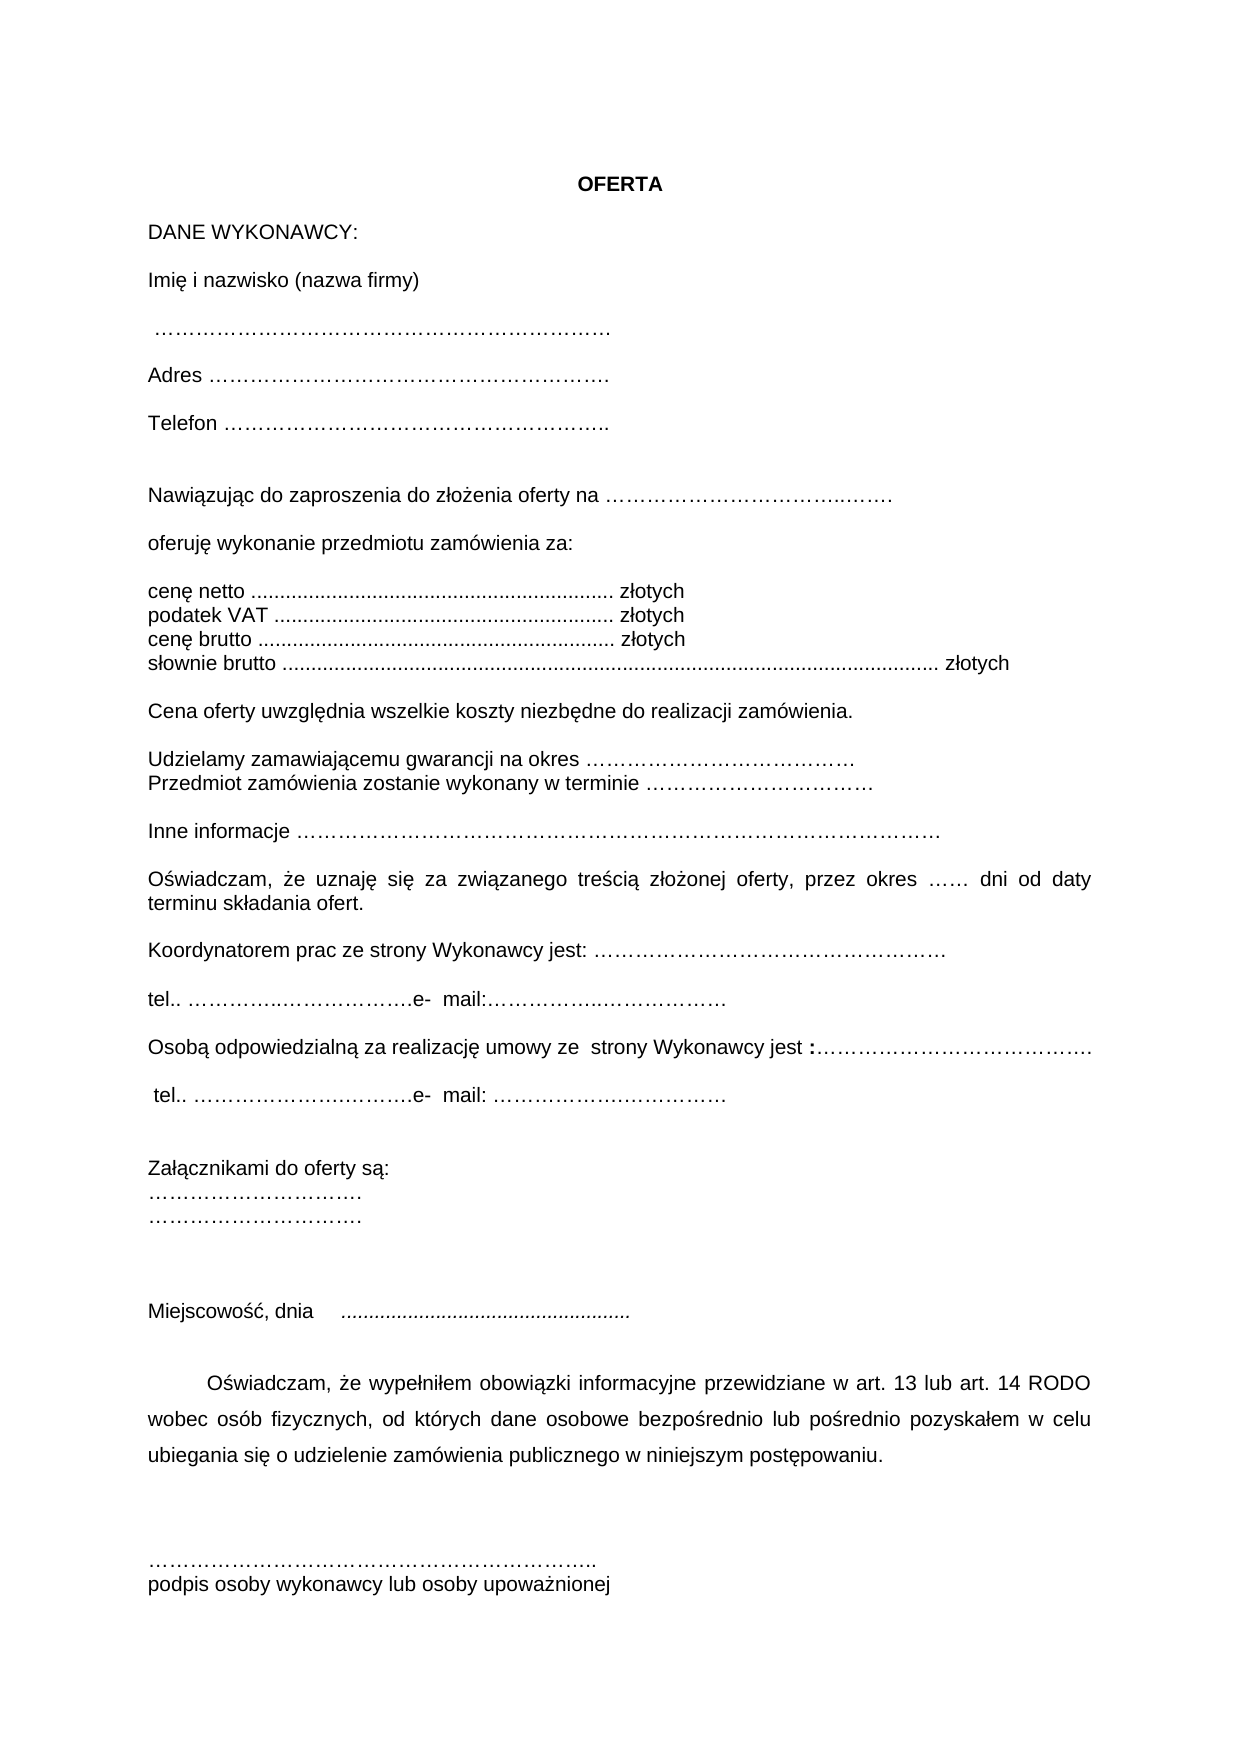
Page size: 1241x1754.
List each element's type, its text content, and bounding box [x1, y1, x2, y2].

text DANE WYKONAWCY: [148, 219, 1093, 243]
text Osobą odpowiedzialną za realizację umowy ze strony Wykonawcy jest :…………………………………. [148, 1035, 1093, 1059]
text cenę brutto .............................................................. złotych [148, 627, 1093, 651]
text Telefon ……………………………………………….. [148, 411, 1093, 435]
text Przedmiot zamówienia zostanie wykonany w terminie …………………………… [148, 771, 1093, 794]
text oferuję wykonanie przedmiotu zamówienia za: [148, 531, 1093, 555]
text Załącznikami do oferty są: [148, 1156, 1093, 1179]
text …………………………. [148, 1179, 1093, 1203]
text Udzielamy zamawiającemu gwarancji na okres ………………………………… [148, 747, 1093, 771]
text Imię i nazwisko (nazwa firmy) [148, 267, 1093, 291]
text tel.. …………..……………….e- mail:……………..……………… [148, 987, 1093, 1011]
text Oświadczam, że uznaję się za związanego treścią złożonej oferty, przez okres …… dni od daty terminu składania ofert. [148, 866, 1093, 914]
text Nawiązując do zaproszenia do złożenia oferty na ……………………………..……. [148, 483, 1093, 507]
text Oświadczam, że wypełniłem obowiązki informacyjne przewidziane w art. 13 lub art. 14 RODO wobec osób fizycznych, od których dane osobowe bezpośrednio lub pośrednio pozyskałem w celu ubiegania się o udzielenie zamówienia publicznego w niniejszym postępowaniu. [148, 1371, 1093, 1467]
text OFERTA [148, 172, 1093, 196]
text Adres …………………………………………………. [148, 363, 1093, 387]
text podatek VAT ........................................................... złotych [148, 603, 1093, 627]
text podpis osoby wykonawcy lub osoby upoważnionej [148, 1572, 1093, 1596]
text tel.. ………………….……….e- mail: ……………….…………… [148, 1083, 1093, 1107]
text Miejscowość, dnia .................................................... [148, 1299, 1093, 1323]
text …………………………. [148, 1203, 1093, 1227]
text cenę netto ............................................................... złotych [148, 579, 1093, 603]
text słownie brutto .................................................................................................................. złotych [148, 651, 1093, 675]
text ……………………………………………………….. [148, 1548, 1093, 1572]
text ………………………………………………………… [148, 315, 1093, 339]
text Cena oferty uwzględnia wszelkie koszty niezbędne do realizacji zamówienia. [148, 699, 1093, 723]
text Koordynatorem prac ze strony Wykonawcy jest: …………………………………………… [148, 938, 1093, 962]
text Inne informacje ………………………………………………………………………………… [148, 818, 1093, 842]
